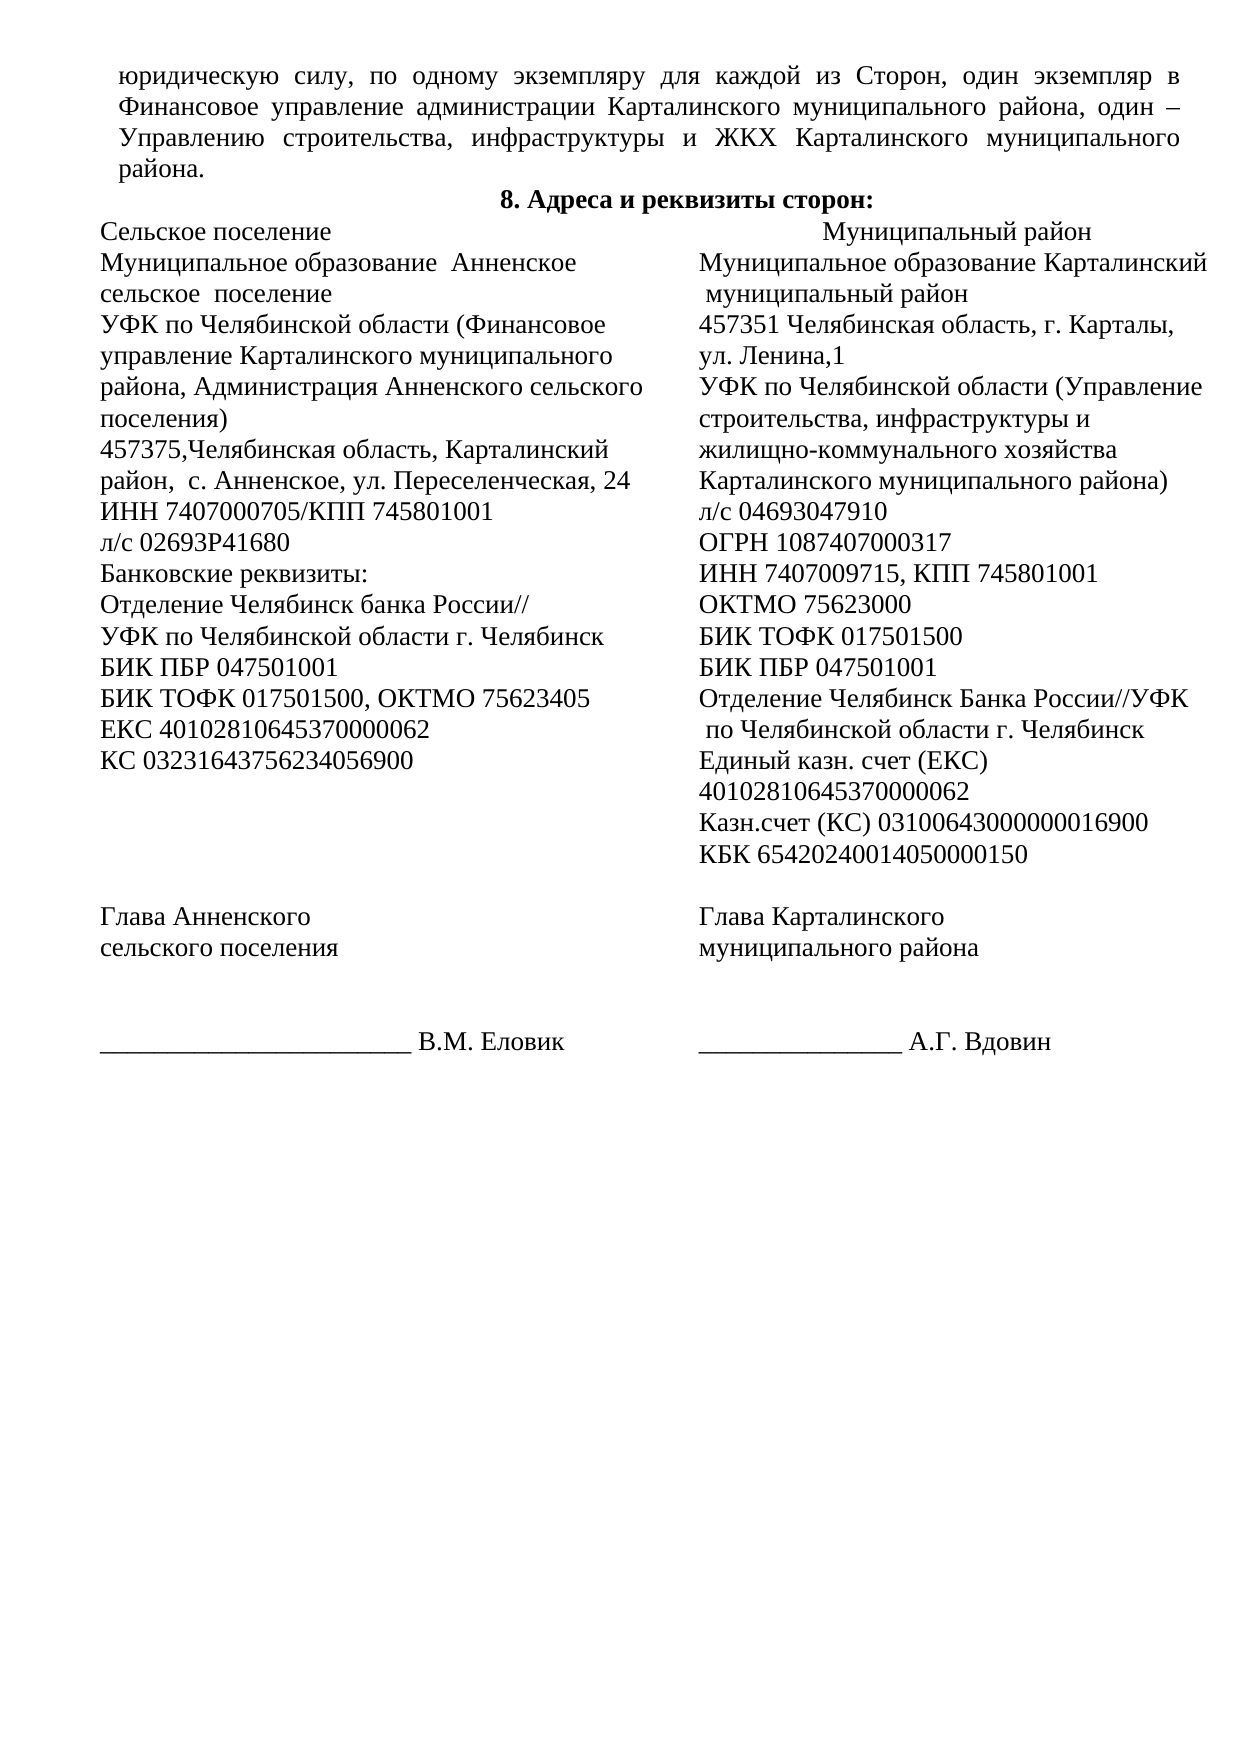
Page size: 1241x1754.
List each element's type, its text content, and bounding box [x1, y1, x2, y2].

table_header Сельское поселение Муниципальное образование Анненское сельское поселение УФК по Челябинской области (Финансовое управление Карталинского муниципального района, Администрация Анненского сельского поселения) 457375,Челябинская область, Карталинский район, с. Анненское, ул. Переселенческая, 24 ИНН 7407000705/КПП 745801001 л/с 02693Р41680 Банковские реквизиты: Отделение Челябинск банка России// УФК по Челябинской области г. Челябинск БИК ПБР 047501001 БИК ТОФК 017501500, ОКТМО 75623405 ЕКС 40102810645370000062 КС 03231643756234056900 Глава Анненского сельского поселения _______________________ В.М. Еловик [89, 215, 687, 1118]
table_header Муниципальный район Муниципальное образование Карталинский муниципальный район 457351 Челябинская область, г. Карталы, ул. Ленина,1 УФК по Челябинской области (Управление строительства, инфраструктуры и жилищно-коммунального хозяйства Карталинского муниципального района) л/с 04693047910 ОГРН 1087407000317 ИНН 7407009715, КПП 745801001 ОКТМО 75623000 БИК ТОФК 017501500 БИК ПБР 047501001 Отделение Челябинск Банка России//УФК по Челябинской области г. Челябинск Единый казн. счет (ЕКС) 40102810645370000062 Казн.счет (КС) 03100643000000016900 КБК 65420240014050000150 Глава Карталинского муниципального района _______________ А.Г. Вдовин [688, 215, 1226, 1118]
list 8. Адреса и реквизиты сторон: [193, 184, 1181, 215]
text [118, 59, 1181, 184]
